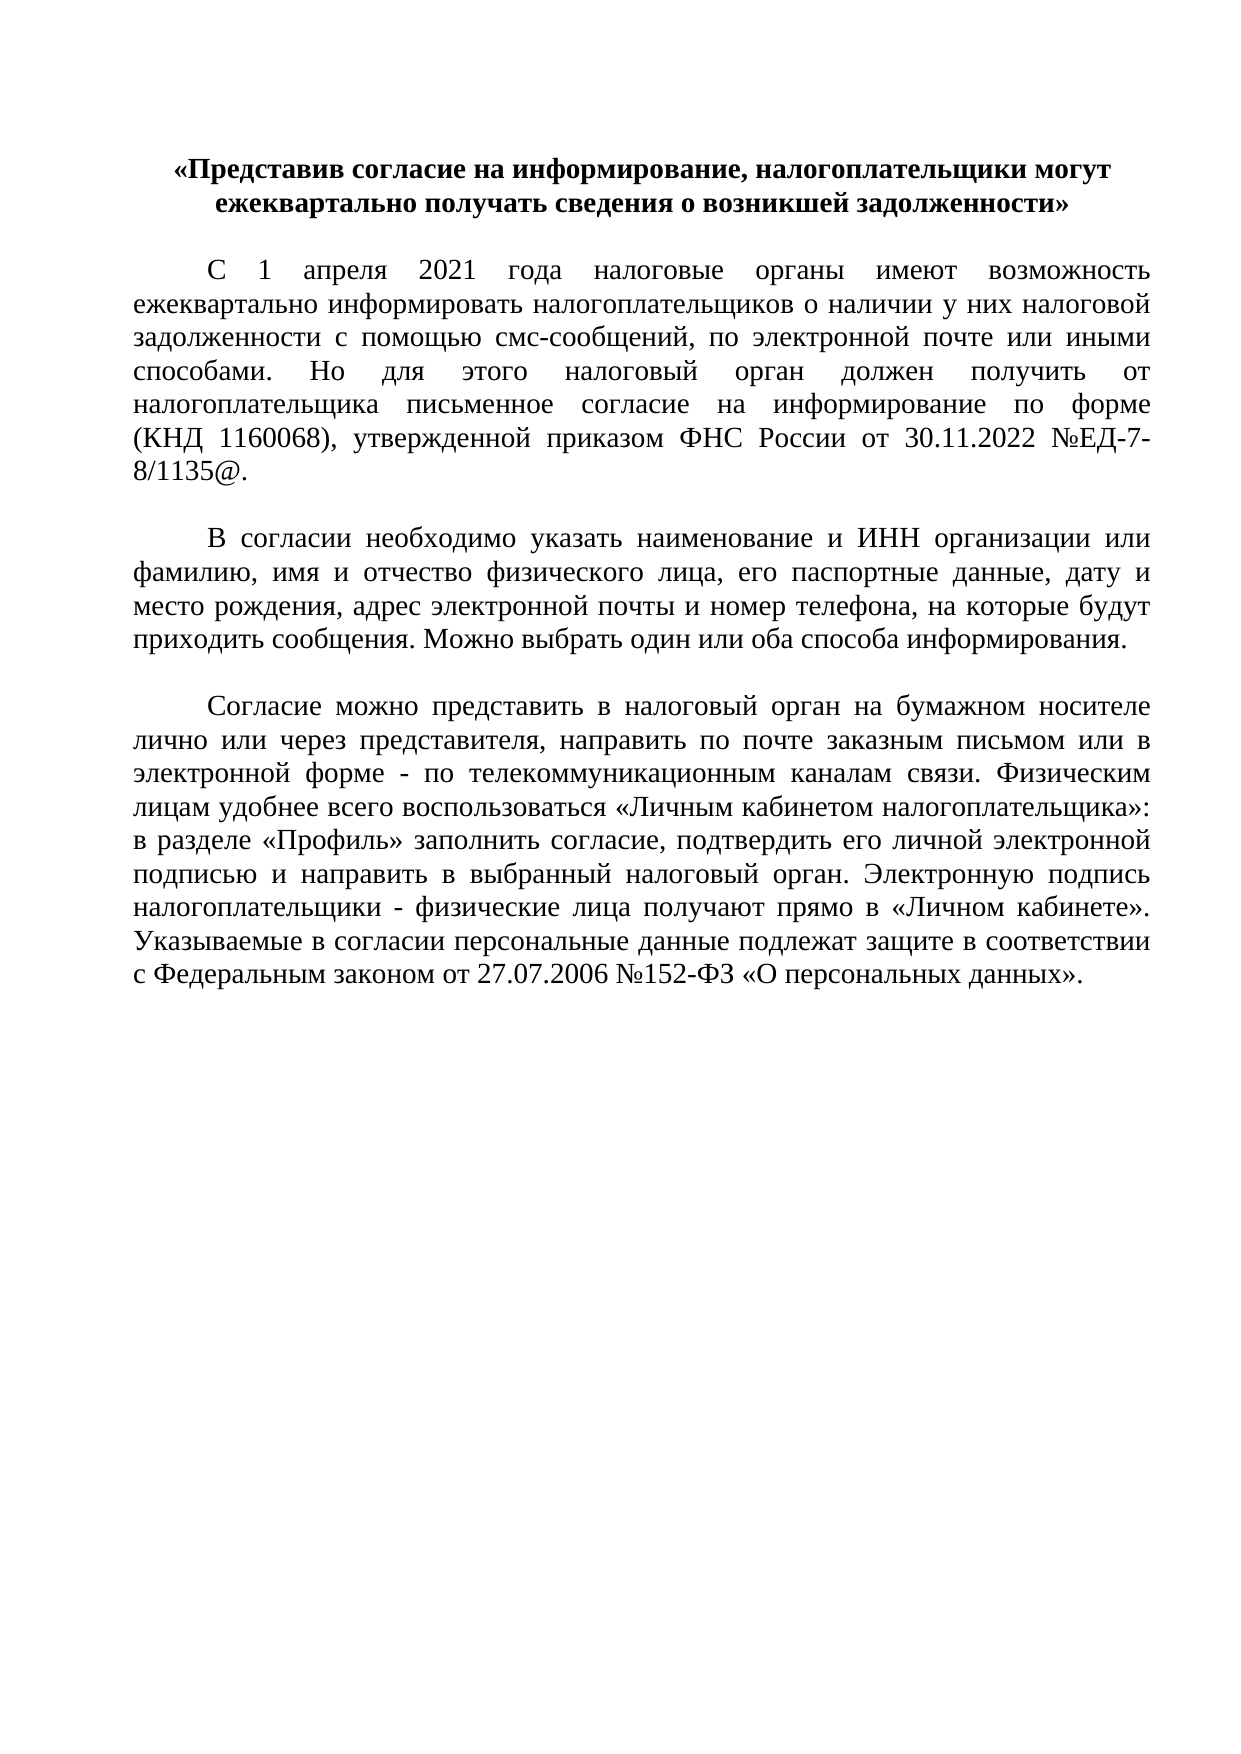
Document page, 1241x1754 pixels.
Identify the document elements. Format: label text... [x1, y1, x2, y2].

text Согласие можно представить в налоговый орган на бумажном носителе лично или через представителя, направить по почте заказным письмом или в электронной форме - по телекоммуникационным каналам связи. Физическим лицам удобнее всего воспользоваться «Личным кабинетом налогоплательщика»: в разделе «Профиль» заполнить согласие, подтвердить его личной электронной подписью и направить в выбранный налоговый орган. Электронную подпись налогоплательщики - физические лица получают прямо в «Личном кабинете». Указываемые в согласии персональные данные подлежат защите в соответствии с Федеральным законом от 27.07.2006 №152-ФЗ «О персональных данных». [133, 688, 1152, 990]
text «Представив согласие на информирование, налогоплательщики могут ежеквартально получать сведения о возникшей задолженности» [133, 152, 1152, 219]
text С 1 апреля 2021 года налоговые органы имеют возможность ежеквартально информировать налогоплательщиков о наличии у них налоговой задолженности с помощью смс-сообщений, по электронной почте или иными способами. Но для этого налоговый орган должен получить от налогоплательщика письменное согласие на информирование по форме (КНД 1160068), утвержденной приказом ФНС России от 30.11.2022 №ЕД-7-8/1135@. [133, 252, 1152, 487]
text В согласии необходимо указать наименование и ИНН организации или фамилию, имя и отчество физического лица, его паспортные данные, дату и место рождения, адрес электронной почты и номер телефона, на которые будут приходить сообщения. Можно выбрать один или оба способа информирования. [133, 521, 1152, 655]
